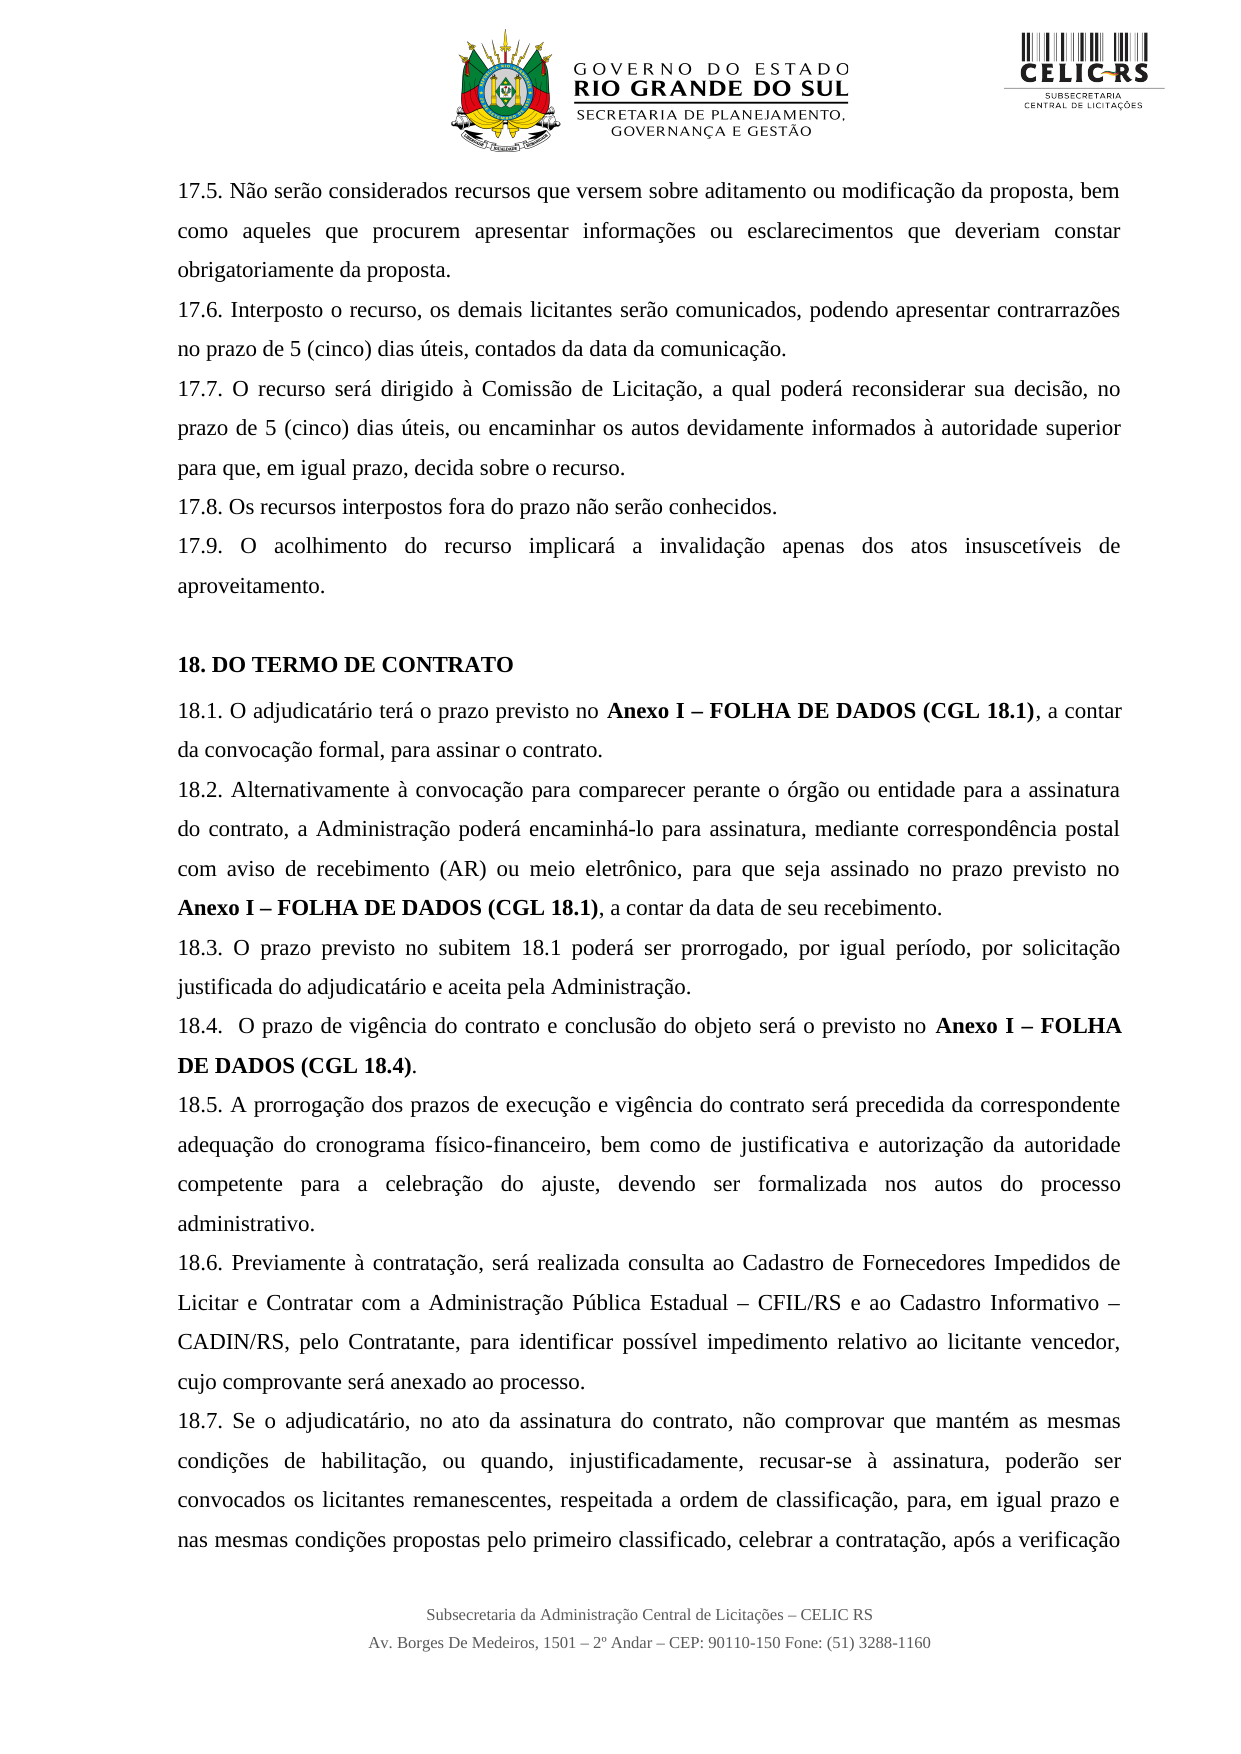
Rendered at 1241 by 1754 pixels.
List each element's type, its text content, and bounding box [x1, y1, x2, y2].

picture [451, 29, 849, 152]
text 18.1. O adjudicatário terá o prazo previsto no Anexo I – FOLHA DE DADOS (CGL 18.1), a contar da convocação formal, para assinar o contrato. [177, 697, 1122, 762]
text 18.6. Previamente à contratação, será realizada consulta ao Cadastro de Fornecedores Impedidos de Licitar e Contratar com a Administração Pública Estadual – CFIL/RS e ao Cadastro Informativo – CADIN/RS, pelo Contratante, para identificar possível impedimento relativo ao licitante vencedor, cujo comprovante será anexado ao processo. [177, 1249, 1122, 1394]
subtitle 18. DO TERMO DE CONTRATO [177, 651, 1122, 677]
picture [1001, 28, 1167, 114]
text 17.8. Os recursos interpostos fora do prazo não serão conhecidos. [177, 493, 1122, 519]
text 18.2. Alternativamente à convocação para comparecer perante o órgão ou entidade para a assinatura do contrato, a Administração poderá encaminhá-lo para assinatura, mediante correspondência postal com aviso de recebimento (AR) ou meio eletrônico, para que seja assinado no prazo previsto no Anexo I – FOLHA DE DADOS (CGL 18.1), a contar da data de seu recebimento. [177, 776, 1122, 920]
text 17.5. Não serão considerados recursos que versem sobre aditamento ou modificação da proposta, bem como aqueles que procurem apresentar informações ou esclarecimentos que deveriam constar obrigatoriamente da proposta. [177, 177, 1122, 282]
text 18.4. O prazo de vigência do contrato e conclusão do objeto será o previsto no Anexo I – FOLHA DE DADOS (CGL 18.4). [177, 1012, 1122, 1078]
text 18.5. A prorrogação dos prazos de execução e vigência do contrato será precedida da correspondente adequação do cronograma físico-financeiro, bem como de justificativa e autorização da autoridade competente para a celebração do ajuste, devendo ser formalizada nos autos do processo administrativo. [177, 1091, 1122, 1236]
text 17.9. O acolhimento do recurso implicará a invalidação apenas dos atos insuscetíveis de aproveitamento. [177, 532, 1122, 598]
text 18.3. O prazo previsto no subitem 18.1 poderá ser prorrogado, por igual período, por solicitação justificada do adjudicatário e aceita pela Administração. [177, 933, 1122, 999]
text 17.6. Interposto o recurso, os demais licitantes serão comunicados, podendo apresentar contrarrazões no prazo de 5 (cinco) dias úteis, contados da data da comunicação. [177, 296, 1122, 361]
text 17.7. O recurso será dirigido à Comissão de Licitação, a qual poderá reconsiderar sua decisão, no prazo de 5 (cinco) dias úteis, ou encaminhar os autos devidamente informados à autoridade superior para que, em igual prazo, decida sobre o recurso. [177, 374, 1122, 480]
